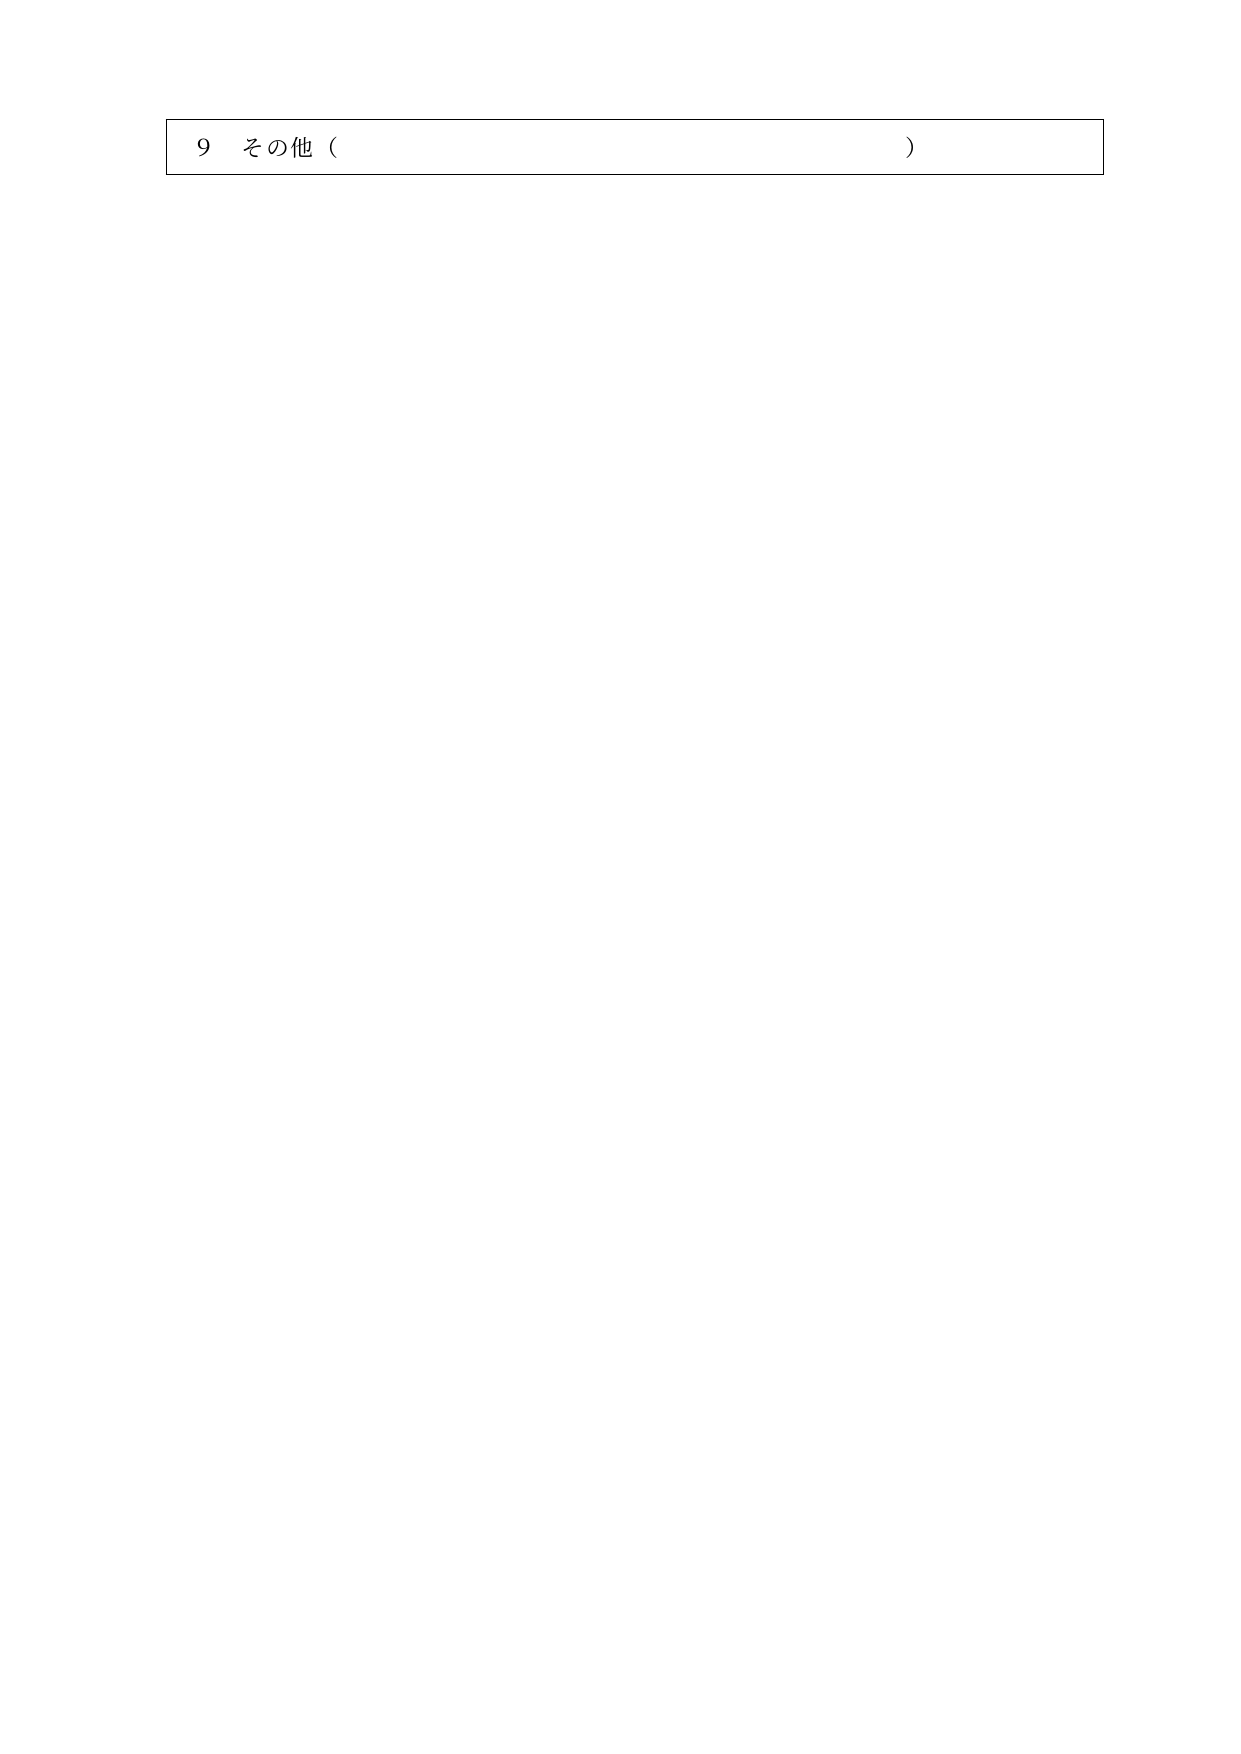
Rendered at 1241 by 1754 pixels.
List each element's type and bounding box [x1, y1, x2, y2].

table_cell [167, 120, 1103, 174]
